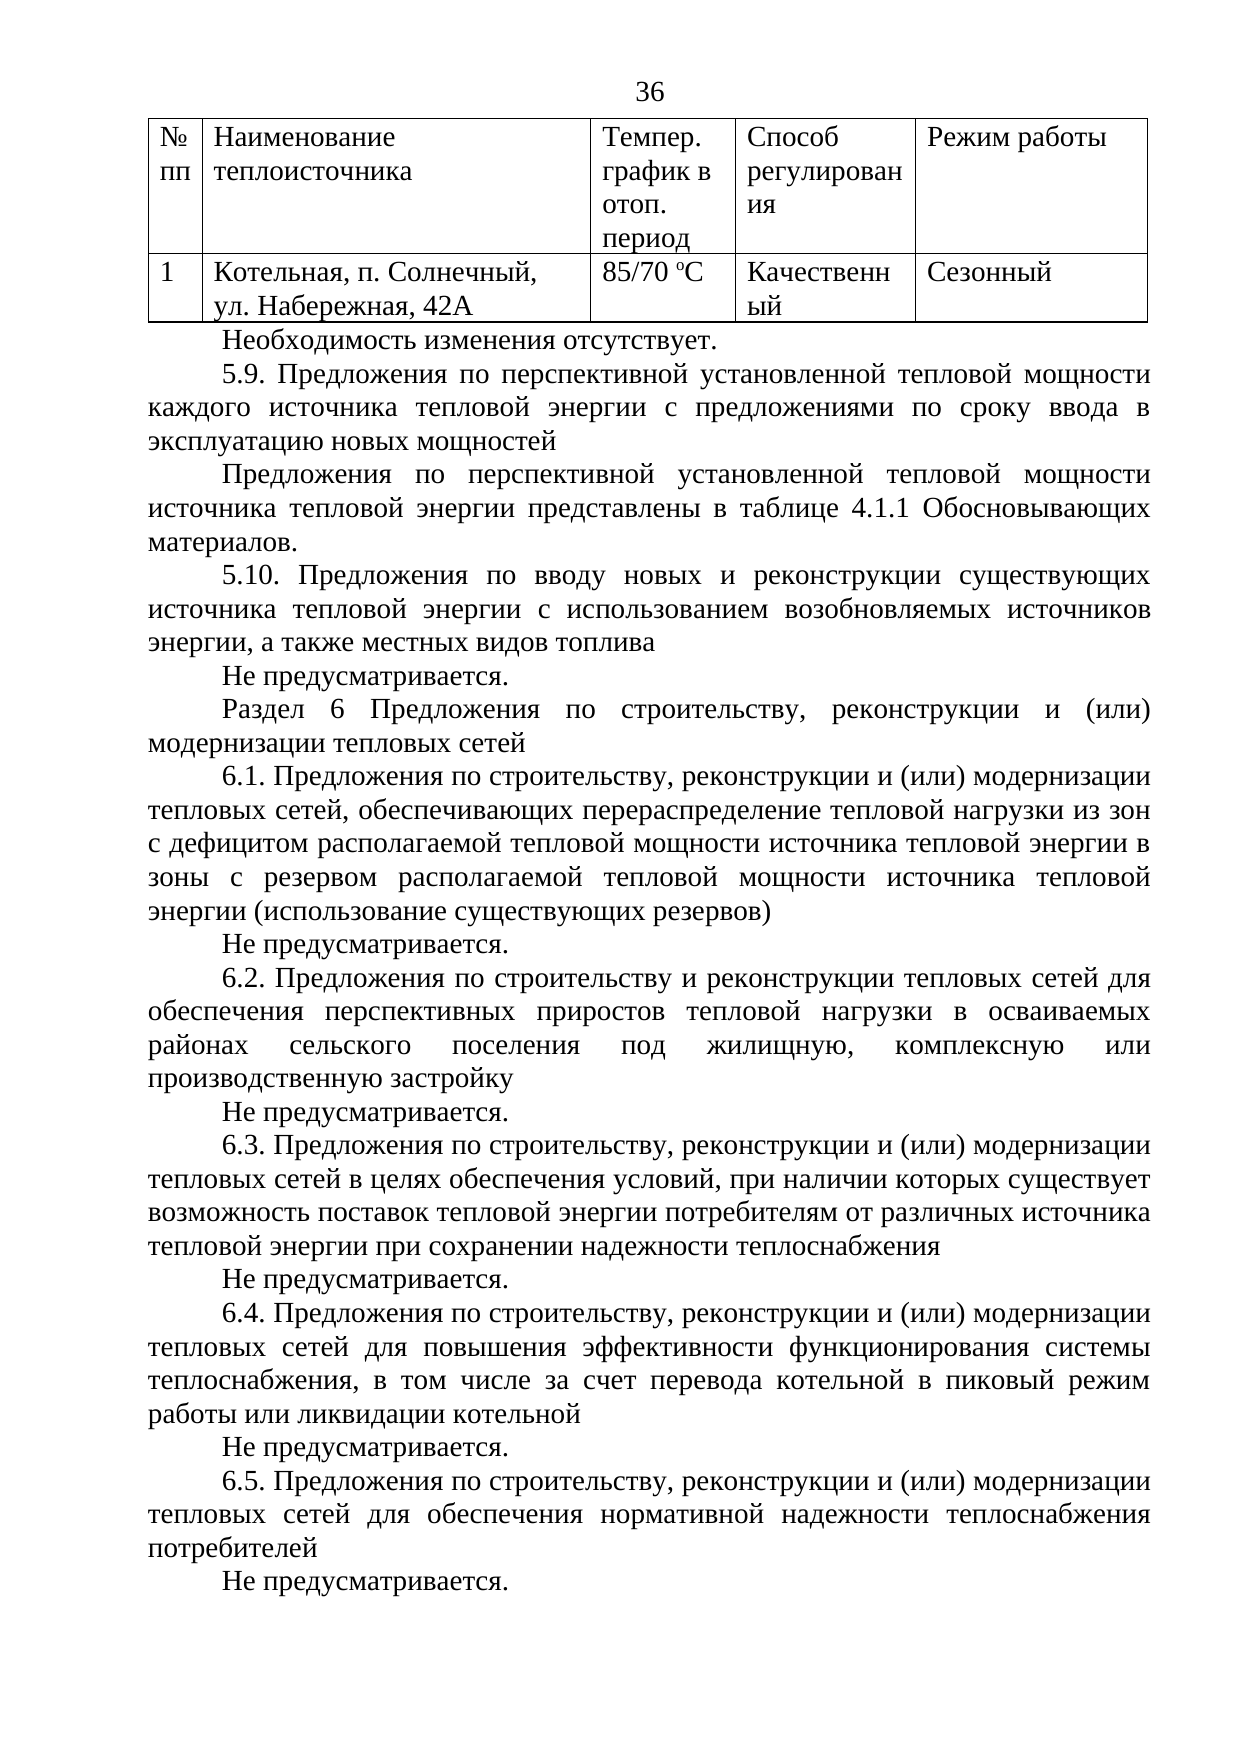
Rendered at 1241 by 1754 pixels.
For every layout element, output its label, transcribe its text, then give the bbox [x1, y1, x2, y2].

text Предложения по перспективной установленной тепловой мощности источника тепловой энергии представлены в таблице 4.1.1 Обосновывающих материалов. [148, 457, 1152, 557]
table_cell 85/70 оС [591, 254, 735, 321]
text 6.4. Предложения по строительству, реконструкции и (или) модернизации тепловых сетей для повышения эффективности функционирования системы теплоснабжения, в том числе за счет перевода котельной в пиковый режим работы или ликвидации котельной [148, 1295, 1152, 1429]
text 5.10. Предложения по вводу новых и реконструкции существующих источника тепловой энергии с использованием возобновляемых источников энергии, а также местных видов топлива [148, 557, 1152, 658]
text Не предусматривается. [148, 1563, 1152, 1597]
text Не предусматривается. [148, 926, 1152, 960]
text Не предусматривается. [148, 658, 1152, 691]
table_cell Котельная, п. Солнечный, ул. Набережная, 42А [203, 254, 590, 321]
table_header Темпер. график в отоп. период [591, 119, 735, 253]
text Раздел 6 Предложения по строительству, реконструкции и (или) модернизации тепловых сетей [148, 691, 1152, 758]
table_header Способ регулирования [736, 119, 915, 253]
text Не предусматривается. [148, 1429, 1152, 1463]
text 6.1. Предложения по строительству, реконструкции и (или) модернизации тепловых сетей, обеспечивающих перераспределение тепловой нагрузки из зон с дефицитом располагаемой тепловой мощности источника тепловой энергии в зоны с резервом располагаемой тепловой мощности источника тепловой энергии (использование существующих резервов) [148, 758, 1152, 926]
table_cell 1 [149, 254, 202, 321]
text Необходимость изменения отсутствует. [148, 322, 1152, 356]
table_header № пп [149, 119, 202, 253]
text 6.5. Предложения по строительству, реконструкции и (или) модернизации тепловых сетей для обеспечения нормативной надежности теплоснабжения потребителей [148, 1463, 1152, 1563]
table_header Наименование теплоисточника [203, 119, 590, 253]
text Не предусматривается. [148, 1262, 1152, 1295]
text 6.3. Предложения по строительству, реконструкции и (или) модернизации тепловых сетей в целях обеспечения условий, при наличии которых существует возможность поставок тепловой энергии потребителям от различных источника тепловой энергии при сохранении надежности теплоснабжения [148, 1127, 1152, 1262]
text 5.9. Предложения по перспективной установленной тепловой мощности каждого источника тепловой энергии с предложениями по сроку ввода в эксплуатацию новых мощностей [148, 356, 1152, 457]
table_header Режим работы [916, 119, 1147, 253]
text Не предусматривается. [148, 1094, 1152, 1127]
text 6.2. Предложения по строительству и реконструкции тепловых сетей для обеспечения перспективных приростов тепловой нагрузки в осваиваемых районах сельского поселения под жилищную, комплексную или производственную застройку [148, 960, 1152, 1094]
table_cell Качественный [736, 254, 915, 321]
table_cell Сезонный [916, 254, 1147, 321]
